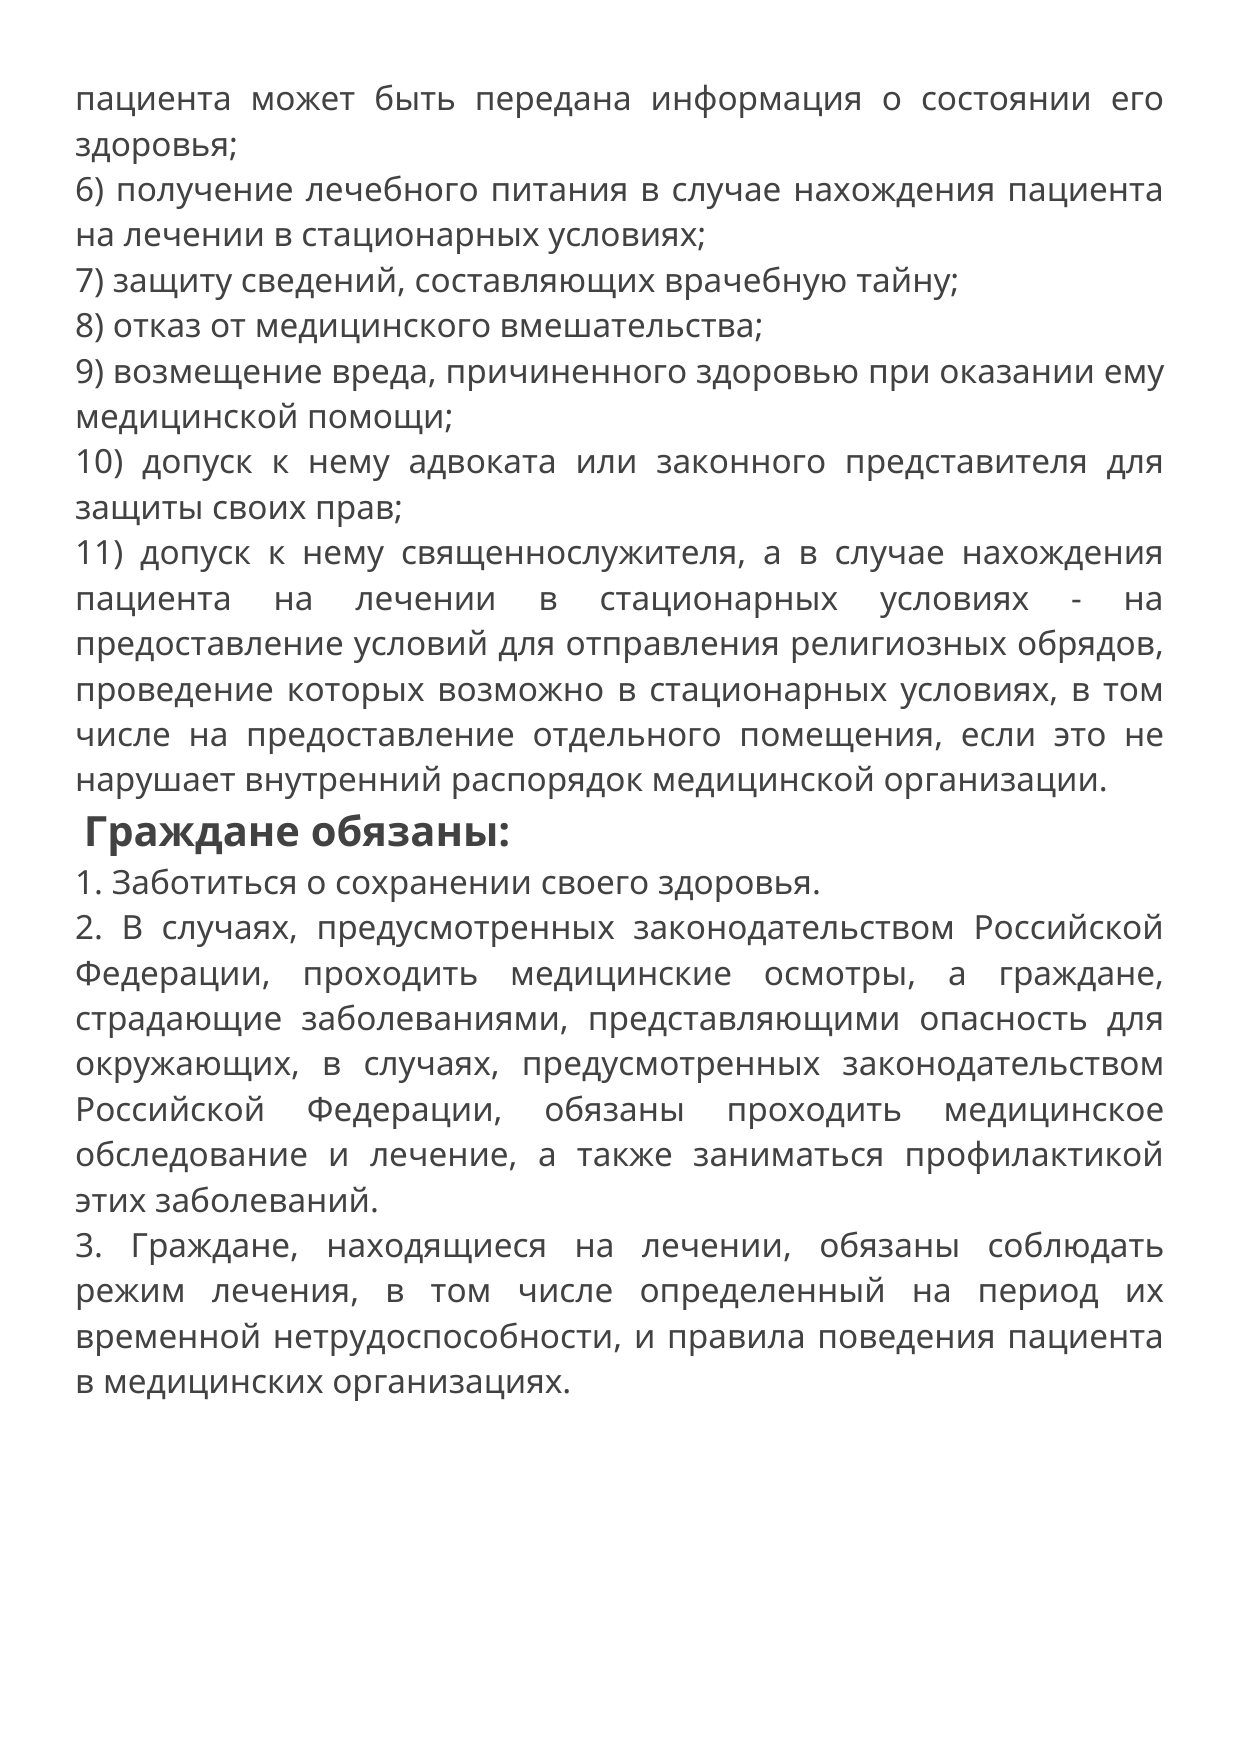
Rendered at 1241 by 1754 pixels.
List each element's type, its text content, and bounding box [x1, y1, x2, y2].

text 8) отказ от медицинского вмешательства; [75, 302, 1165, 347]
text 2. В случаях, предусмотренных законодательством Российской Федерации, проходить медицинские осмотры, а граждане, страдающие заболеваниями, представляющими опасность для окружающих, в случаях, предусмотренных законодательством Российской Федерации, обязаны проходить медицинское обследование и лечение, а также заниматься профилактикой этих заболеваний. [75, 904, 1165, 1222]
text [75, 75, 1165, 166]
text Граждане обязаны: [75, 802, 1165, 858]
text 9) возмещение вреда, причиненного здоровью при оказании ему медицинской помощи; [75, 347, 1165, 438]
text 6) получение лечебного питания в случае нахождения пациента на лечении в стационарных условиях; [75, 166, 1165, 257]
text 7) защиту сведений, составляющих врачебную тайну; [75, 257, 1165, 302]
text 3. Граждане, находящиеся на лечении, обязаны соблюдать режим лечения, в том числе определенный на период их временной нетрудоспособности, и правила поведения пациента в медицинских организациях. [75, 1222, 1165, 1403]
text 10) допуск к нему адвоката или законного представителя для защиты своих прав; [75, 438, 1165, 529]
text 11) допуск к нему священнослужителя, а в случае нахождения пациента на лечении в стационарных условиях - на предоставление условий для отправления религиозных обрядов, проведение которых возможно в стационарных условиях, в том числе на предоставление отдельного помещения, если это не нарушает внутренний распорядок медицинской организации. [75, 529, 1165, 802]
text 1. Заботиться о сохранении своего здоровья. [75, 858, 1165, 904]
